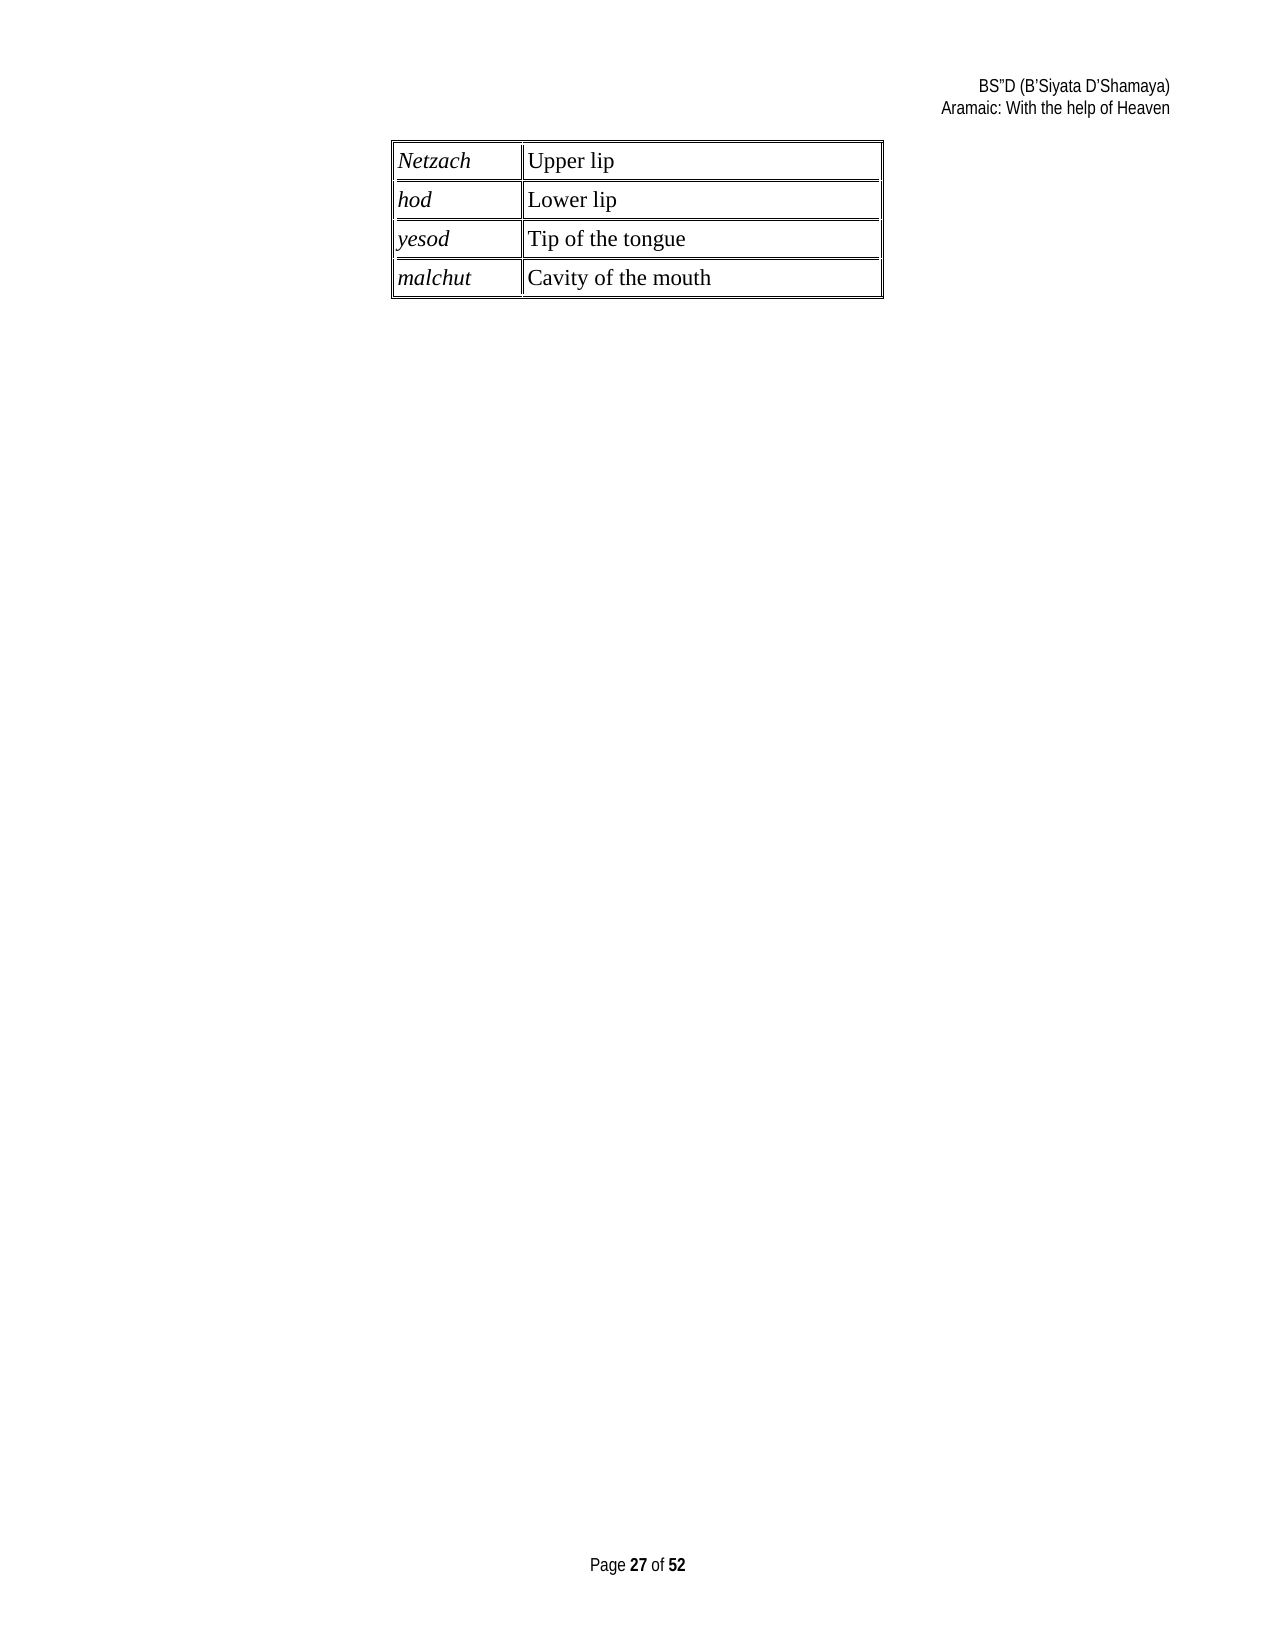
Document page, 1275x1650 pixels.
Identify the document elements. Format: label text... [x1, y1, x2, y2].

table_cell Netzach [394, 143, 522, 179]
table_cell hod [393, 179, 522, 218]
table_cell malchut [393, 257, 522, 296]
table_cell yesod [393, 218, 522, 257]
table_cell Lower lip [523, 179, 882, 218]
table_cell Upper lip [523, 143, 881, 179]
table_cell Cavity of the mouth [523, 257, 882, 296]
table_cell Tip of the tongue [523, 218, 882, 257]
